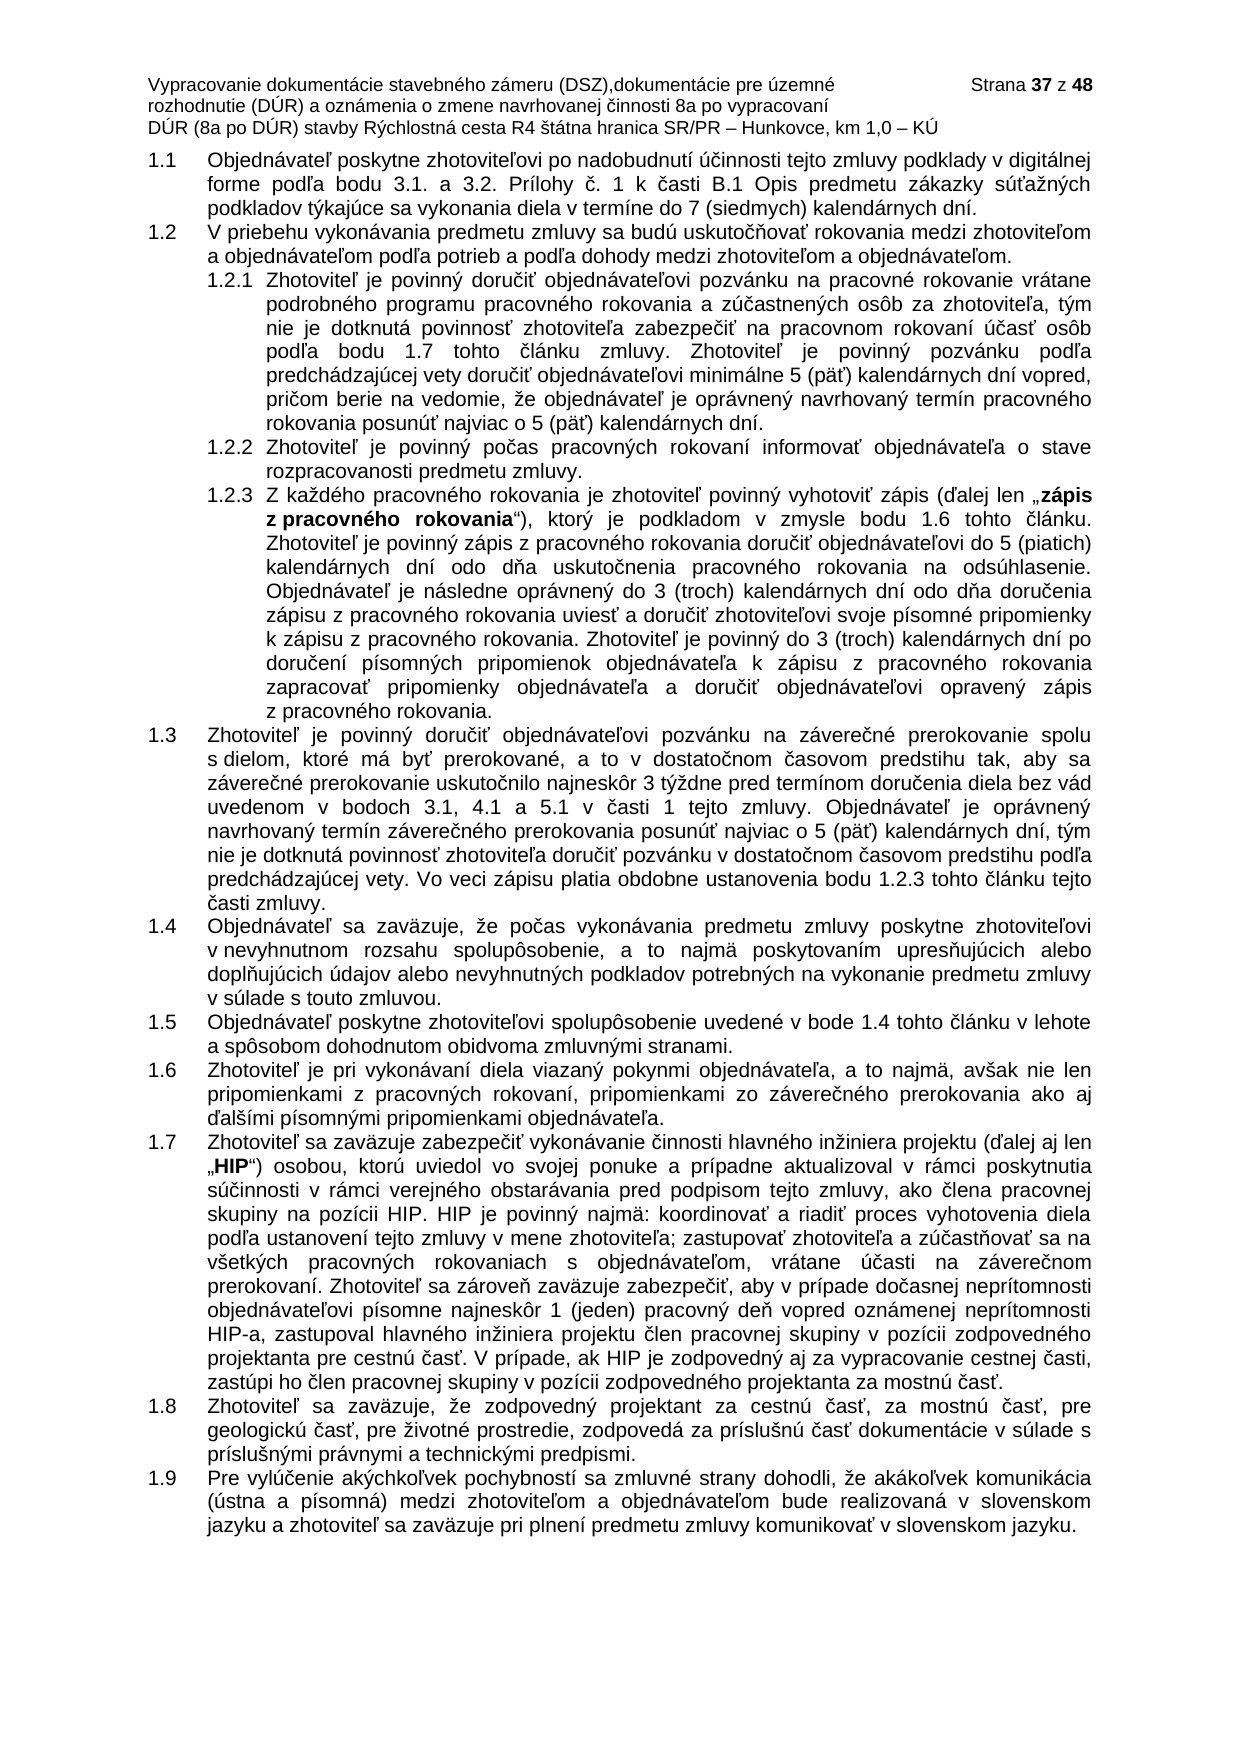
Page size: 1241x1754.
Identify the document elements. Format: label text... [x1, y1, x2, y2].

list Zhotoviteľ sa zaväzuje zabezpečiť vykonávanie činnosti hlavného inžiniera projektu (ďalej aj len „HIP“) osobou, ktorú uviedol vo svojej ponuke a prípadne aktualizoval v rámci poskytnutia súčinnosti v rámci verejného obstarávania pred podpisom tejto zmluvy, ako člena pracovnej skupiny na pozícii HIP. HIP je povinný najmä: koordinovať a riadiť proces vyhotovenia diela podľa ustanovení tejto zmluvy v mene zhotoviteľa; zastupovať zhotoviteľa a zúčastňovať sa na všetkých pracovných rokovaniach s objednávateľom, vrátane účasti na záverečnom prerokovaní. Zhotoviteľ sa zároveň zaväzuje zabezpečiť, aby v prípade dočasnej neprítomnosti objednávateľovi písomne najneskôr 1 (jeden) pracovný deň vopred oznámenej neprítomnosti HIP-a, zastupoval hlavného inžiniera projektu člen pracovnej skupiny v pozícii zodpovedného projektanta pre cestnú časť. V prípade, ak HIP je zodpovedný aj za vypracovanie cestnej časti, zastúpi ho člen pracovnej skupiny v pozícii zodpovedného projektanta za mostnú časť. [148, 1130, 1093, 1393]
list Zhotoviteľ sa zaväzuje, že zodpovedný projektant za cestnú časť, za mostnú časť, pre geologickú časť, pre životné prostredie, zodpovedá za príslušnú časť dokumentácie v súlade s príslušnými právnymi a technickými predpismi. [148, 1393, 1093, 1465]
list Zhotoviteľ je pri vykonávaní diela viazaný pokynmi objednávateľa, a to najmä, avšak nie len pripomienkami z pracovných rokovaní, pripomienkami zo záverečného prerokovania ako aj ďalšími písomnými pripomienkami objednávateľa. [148, 1058, 1093, 1130]
list Objednávateľ sa zaväzuje, že počas vykonávania predmetu zmluvy poskytne zhotoviteľovi v nevyhnutnom rozsahu spolupôsobenie, a to najmä poskytovaním upresňujúcich alebo doplňujúcich údajov alebo nevyhnutných podkladov potrebných na vykonanie predmetu zmluvy v súlade s touto zmluvou. [148, 914, 1093, 1010]
list V priebehu vykonávania predmetu zmluvy sa budú uskutočňovať rokovania medzi zhotoviteľom a objednávateľom podľa potrieb a podľa dohody medzi zhotoviteľom a objednávateľom. [148, 219, 1093, 267]
list Objednávateľ poskytne zhotoviteľovi spolupôsobenie uvedené v bode 1.4 tohto článku v lehote a spôsobom dohodnutom obidvoma zmluvnými stranami. [148, 1010, 1093, 1058]
list Pre vylúčenie akýchkoľvek pochybností sa zmluvné strany dohodli, že akákoľvek komunikácia (ústna a písomná) medzi zhotoviteľom a objednávateľom bude realizovaná v slovenskom jazyku a zhotoviteľ sa zaväzuje pri plnení predmetu zmluvy komunikovať v slovenskom jazyku. [148, 1465, 1093, 1537]
list Zhotoviteľ je povinný doručiť objednávateľovi pozvánku na záverečné prerokovanie spolu s dielom, ktoré má byť prerokované, a to v dostatočnom časovom predstihu tak, aby sa záverečné prerokovanie uskutočnilo najneskôr 3 týždne pred termínom doručenia diela bez vád uvedenom v bodoch 3.1, 4.1 a 5.1 v časti 1 tejto zmluvy. Objednávateľ je oprávnený navrhovaný termín záverečného prerokovania posunúť najviac o 5 (päť) kalendárnych dní, tým nie je dotknutá povinnosť zhotoviteľa doručiť pozvánku v dostatočnom časovom predstihu podľa predchádzajúcej vety. Vo veci zápisu platia obdobne ustanovenia bodu 1.2.3 tohto článku tejto časti zmluvy. [148, 723, 1093, 914]
list Zhotoviteľ je povinný počas pracovných rokovaní informovať objednávateľa o stave rozpracovanosti predmetu zmluvy. [207, 435, 1093, 483]
list Z každého pracovného rokovania je zhotoviteľ povinný vyhotoviť zápis (ďalej len „zápis z pracovného rokovania“), ktorý je podkladom v zmysle bodu 1.6 tohto článku. Zhotoviteľ je povinný zápis z pracovného rokovania doručiť objednávateľovi do 5 (piatich) kalendárnych dní odo dňa uskutočnenia pracovného rokovania na odsúhlasenie. Objednávateľ je následne oprávnený do 3 (troch) kalendárnych dní odo dňa doručenia zápisu z pracovného rokovania uviesť a doručiť zhotoviteľovi svoje písomné pripomienky k zápisu z pracovného rokovania. Zhotoviteľ je povinný do 3 (troch) kalendárnych dní po doručení písomných pripomienok objednávateľa k zápisu z pracovného rokovania zapracovať pripomienky objednávateľa a doručiť objednávateľovi opravený zápis z pracovného rokovania. [207, 483, 1093, 723]
list Zhotoviteľ je povinný doručiť objednávateľovi pozvánku na pracovné rokovanie vrátane podrobného programu pracovného rokovania a zúčastnených osôb za zhotoviteľa, tým nie je dotknutá povinnosť zhotoviteľa zabezpečiť na pracovnom rokovaní účasť osôb podľa bodu 1.7 tohto článku zmluvy. Zhotoviteľ je povinný pozvánku podľa predchádzajúcej vety doručiť objednávateľovi minimálne 5 (päť) kalendárnych dní vopred, pričom berie na vedomie, že objednávateľ je oprávnený navrhovaný termín pracovného rokovania posunúť najviac o 5 (päť) kalendárnych dní. [207, 267, 1093, 435]
list Objednávateľ poskytne zhotoviteľovi po nadobudnutí účinnosti tejto zmluvy podklady v digitálnej forme podľa bodu 3.1. a 3.2. Prílohy č. 1 k časti B.1 Opis predmetu zákazky súťažných podkladov týkajúce sa vykonania diela v termíne do 7 (siedmych) kalendárnych dní. [148, 148, 1093, 219]
